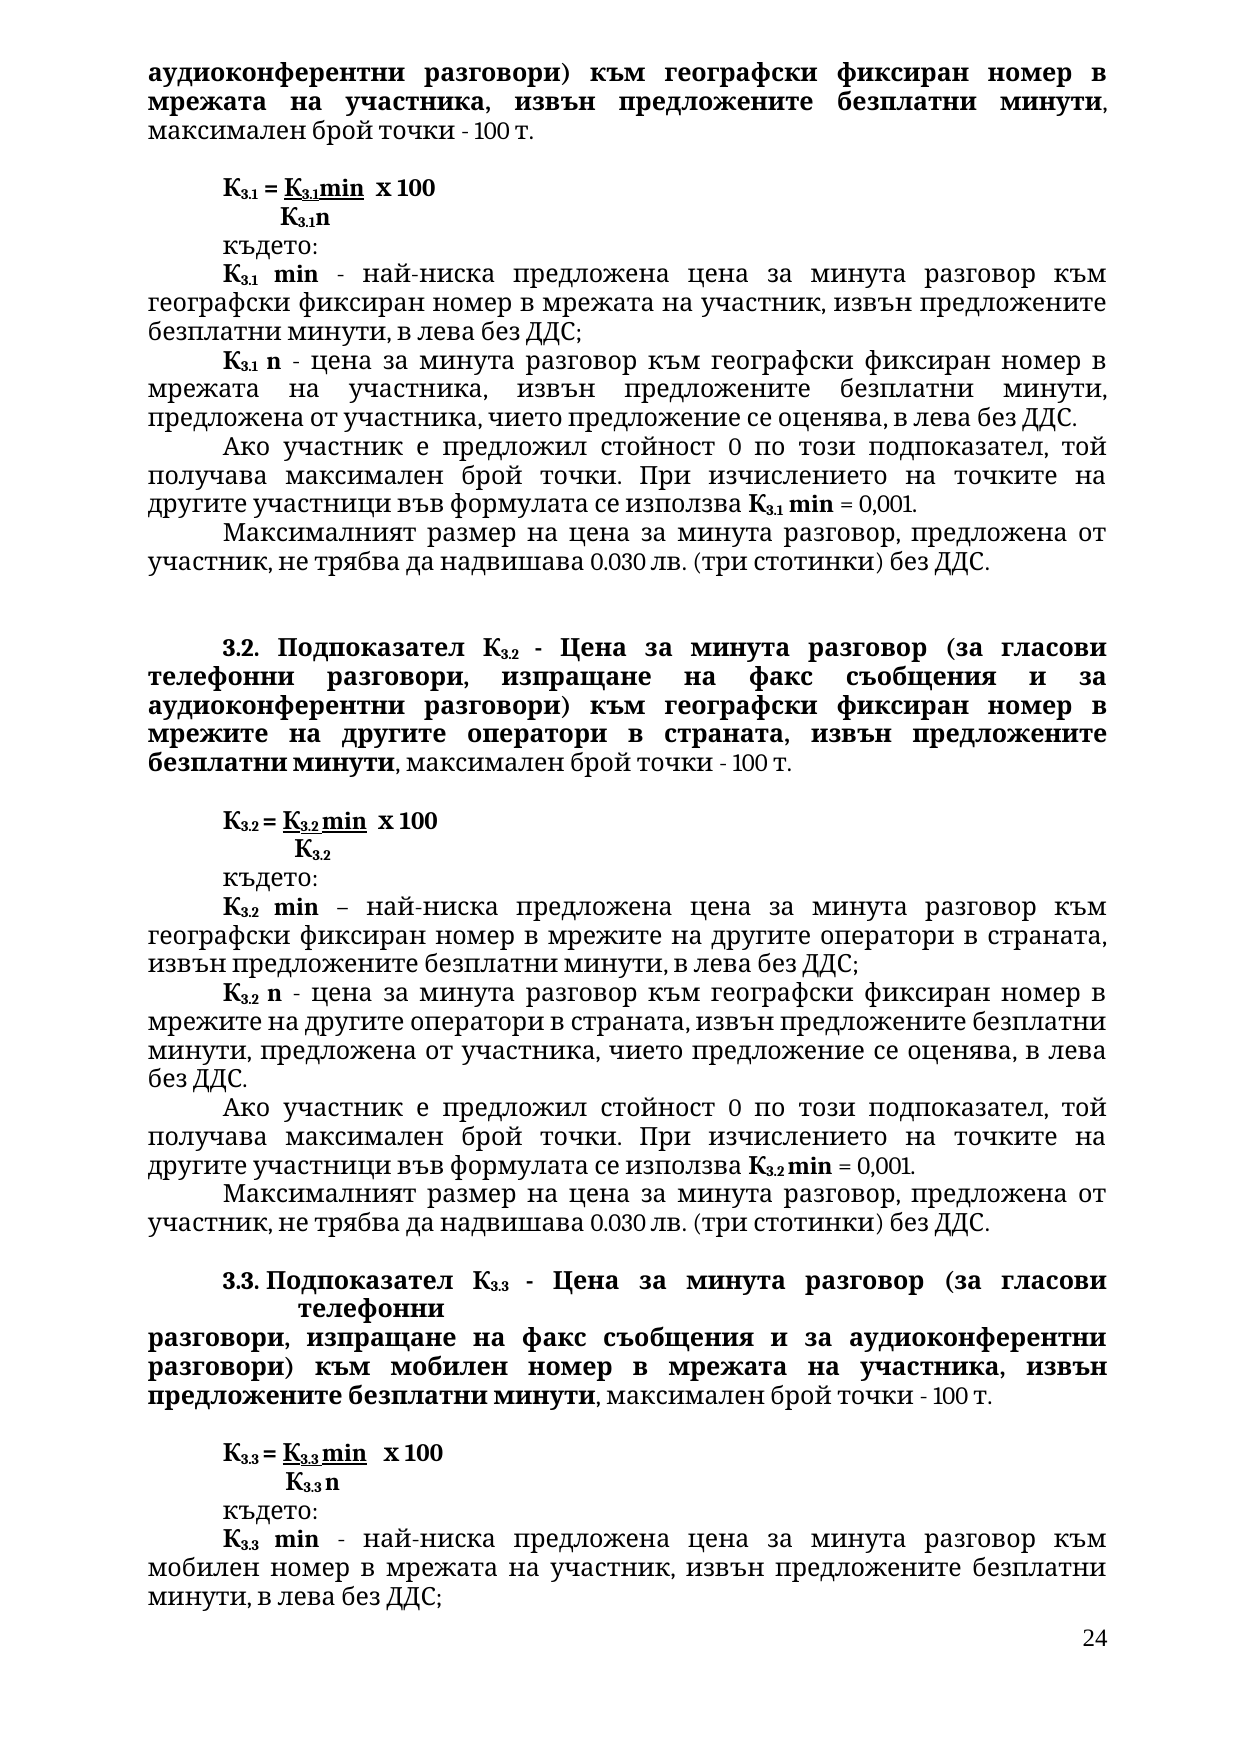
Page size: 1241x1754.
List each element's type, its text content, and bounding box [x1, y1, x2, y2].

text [148, 59, 1107, 145]
text К3.1 = К3.1min х 100 [148, 174, 1107, 203]
text К3.2 = К3.2 min х 100 [148, 807, 1107, 835]
text К3.2 [148, 835, 1107, 864]
text където: [148, 864, 1107, 893]
text К3.3 min - най-ниска предложена цена за минута разговор към мобилен номер в мрежата на участник, извън предложените безплатни минути, в лева без ДДС; [148, 1525, 1107, 1612]
text К3.1 min - най-ниска предложена цена за минута разговор към географски фиксиран номер в мрежата на участник, извън предложените безплатни минути, в лева без ДДС; [148, 260, 1107, 347]
text разговори, изпращане на факс съобщения и за аудиоконферентни разговори) към мобилен номер в мрежата на участника, извън предложените безплатни минути, максимален брой точки - 100 т. [148, 1324, 1107, 1410]
text К3.1 n - цена за минута разговор към географски фиксиран номер в мрежата на участника, извън предложените безплатни минути, предложена от участника, чието предложение се оценява, в лева без ДДС. [148, 347, 1107, 433]
text К3.3 n [148, 1468, 1107, 1497]
text Максималният размер на цена за минута разговор, предложена от участник, не трябва да надвишава 0.030 лв. (три стотинки) без ДДС. [148, 519, 1107, 577]
text Ако участник е предложил стойност 0 по този подпоказател, той получава максимален брой точки. При изчислението на точките на другите участници във формулата се използва К3.1 min = 0,001. [148, 433, 1107, 519]
list Подпоказател К3.3 - Цена за минута разговор (за гласови телефонни [223, 1267, 1107, 1324]
text К3.3 = К3.3 min х 100 [148, 1439, 1107, 1468]
text К3.1n [148, 203, 1107, 232]
text К3.2 n - цена за минута разговор към географски фиксиран номер в мрежите на другите оператори в страната, извън предложените безплатни минути, предложена от участника, чието предложение се оценява, в лева без ДДС. [148, 979, 1107, 1094]
text 3.2. Подпоказател К3.2 - Цена за минута разговор (за гласови телефонни разговори, изпращане на факс съобщения и за аудиоконферентни разговори) към географски фиксиран номер в мрежите на другите оператори в страната, извън предложените безплатни минути, максимален брой точки - 100 т. [148, 634, 1107, 778]
text където: [148, 1497, 1107, 1525]
text където: [148, 232, 1107, 260]
text К3.2 min – най-ниска предложена цена за минута разговор към географски фиксиран номер в мрежите на другите оператори в страната, извън предложените безплатни минути, в лева без ДДС; [148, 893, 1107, 979]
text Максималният размер на цена за минута разговор, предложена от участник, не трябва да надвишава 0.030 лв. (три стотинки) без ДДС. [148, 1180, 1107, 1238]
text Ако участник е предложил стойност 0 по този подпоказател, той получава максимален брой точки. При изчислението на точките на другите участници във формулата се използва К3.2 min = 0,001. [148, 1094, 1107, 1180]
